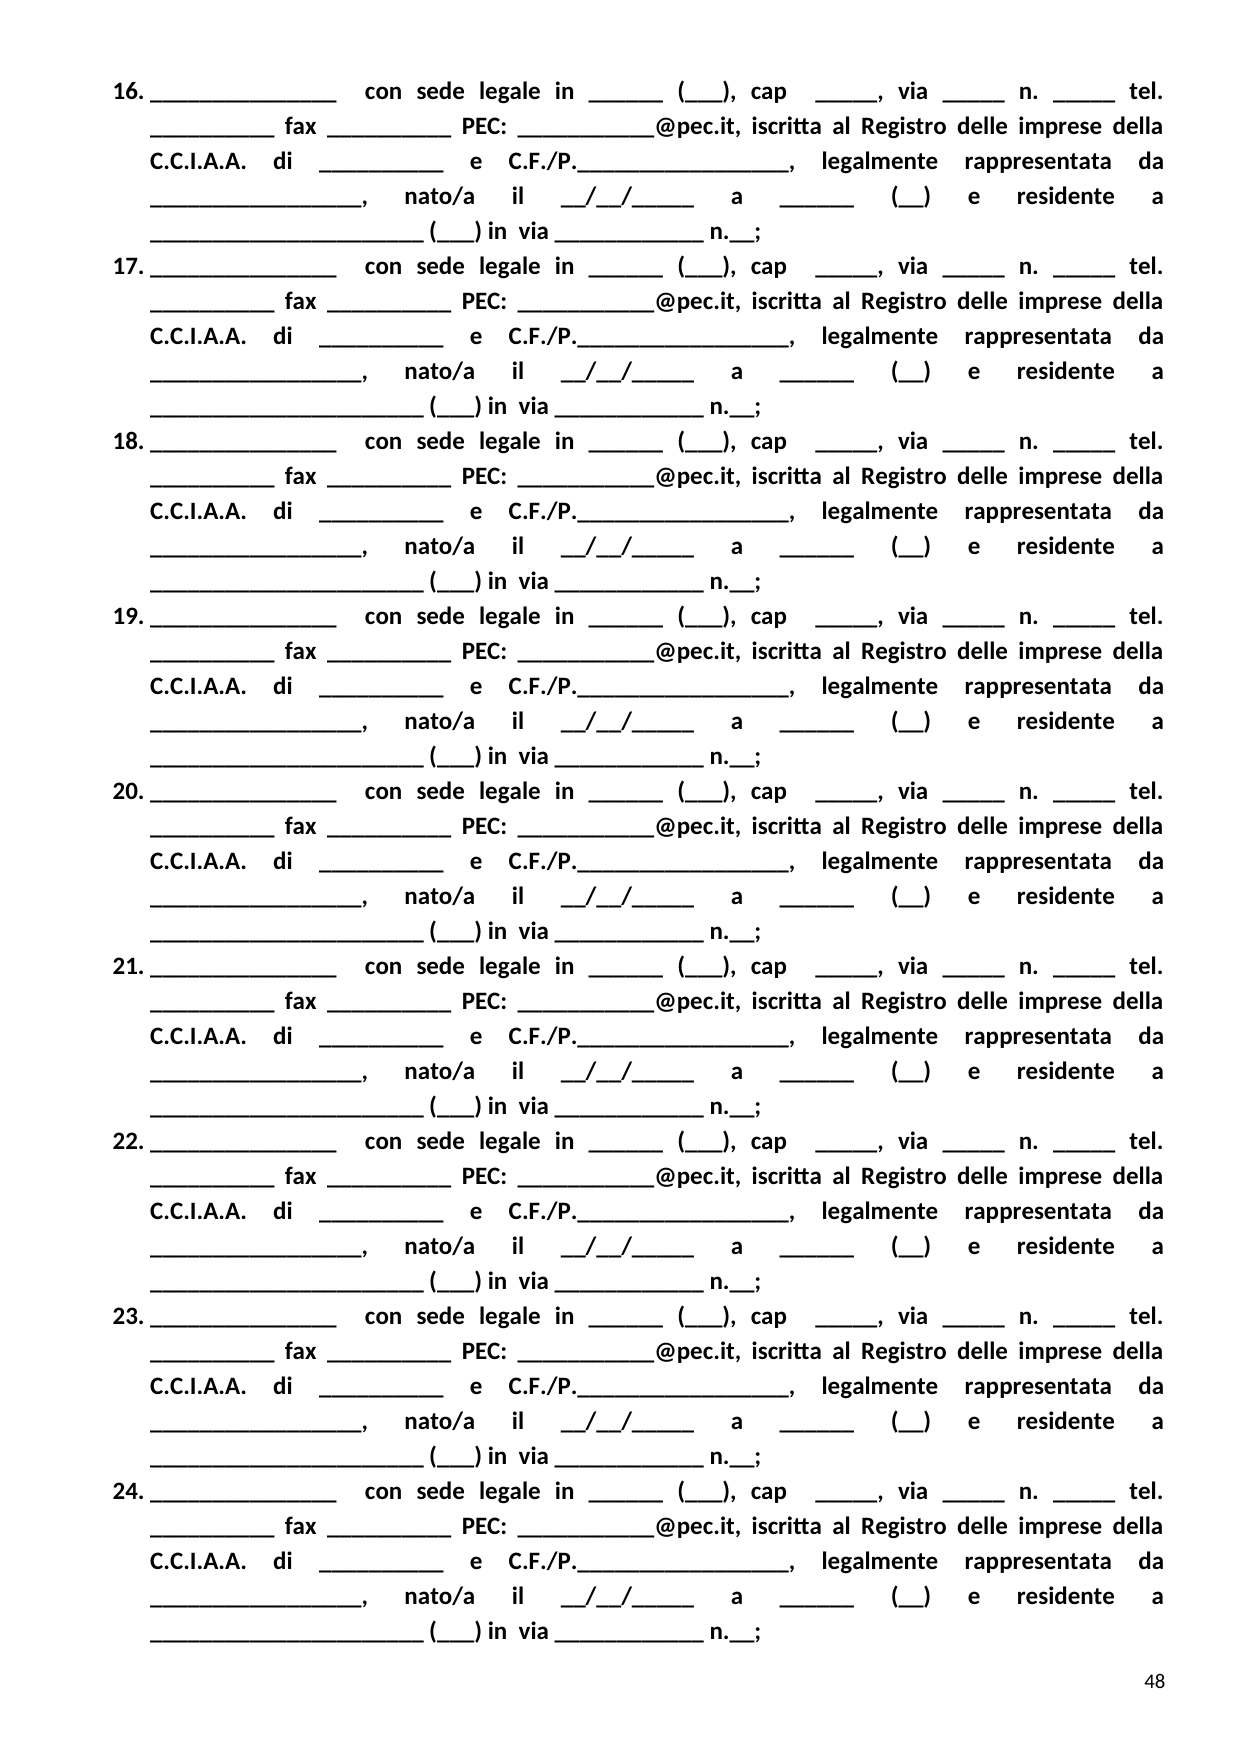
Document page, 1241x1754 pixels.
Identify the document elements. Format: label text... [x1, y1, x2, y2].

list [112, 75, 1165, 246]
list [112, 1475, 1165, 1646]
